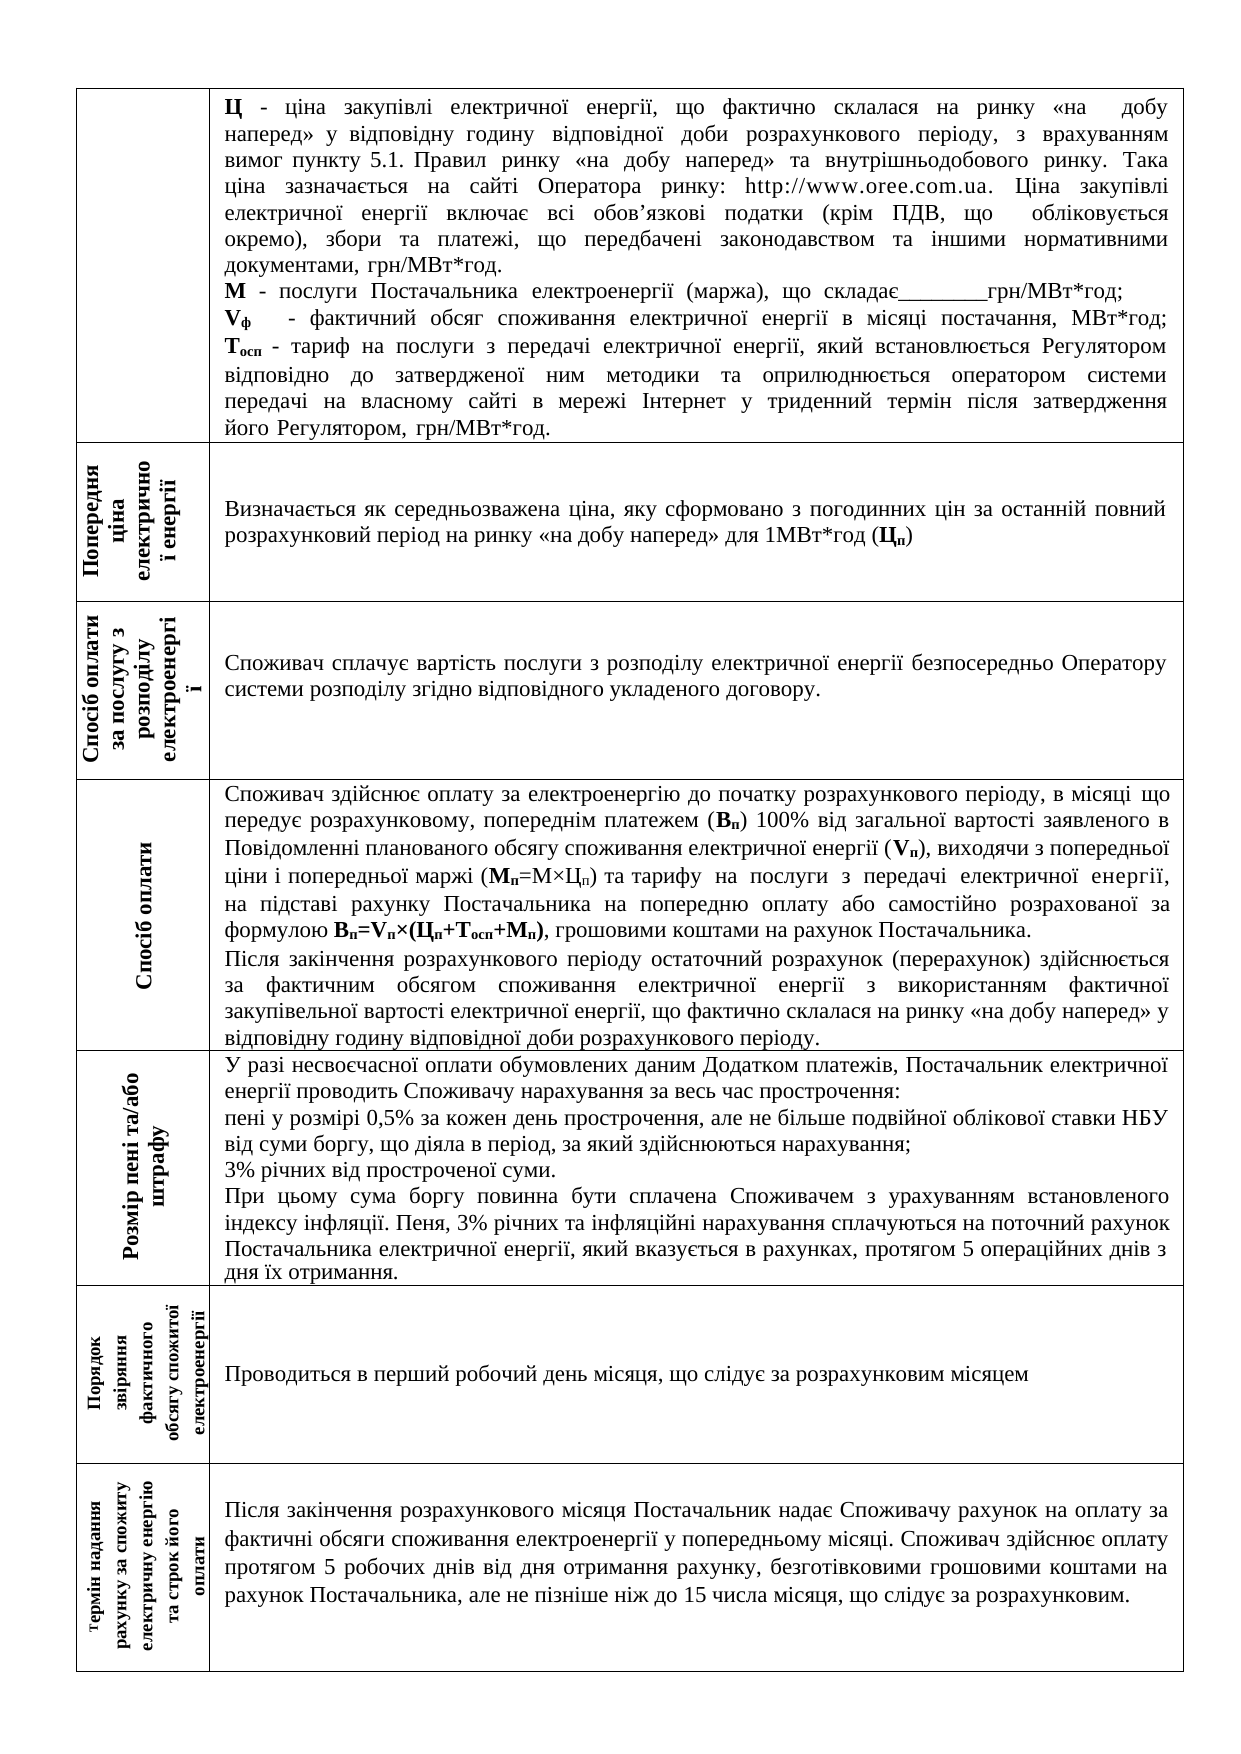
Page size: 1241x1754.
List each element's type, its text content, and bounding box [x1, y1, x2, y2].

table_cell Попередня ціна електричної енергії [77, 443, 209, 601]
table_cell Розмір пені та/або штрафу [77, 1051, 209, 1285]
table_cell Порядок звіряння фактичного обсягу спожитої електроенергії [77, 1286, 209, 1462]
table_header Ц - ціна закупівлі електричної енергії, що фактично склалася на ринку «на добу наперед» у відповідну годину відповідної доби розрахункового періоду, з врахуванням вимог пункту 5.1. Правил ринку «на добу наперед» та внутрішньодобового ринку. Така ціна зазначається на сайті Оператора ринку: http://www.oree.com.ua. Ціна закупівлі електричної енергії включає всі обов’язкові податки (крім ПДВ, що обліковується окремо), збори та платежі, що передбачені законодавством та іншими нормативними документами, грн/МВт*год. М - послуги Постачальника електроенергії (маржа), що складає грн/МВт*год; Vф - фактичний обсяг споживання електричної енергії в місяці постачання, МВт*год; Тосп - тариф на послуги з передачі електричної енергії, який встановлюється Регулятором відповідно до затвердженої ним методики та оприлюднюється оператором системи передачі на власному сайті в мережі Інтернет у триденний термін після затвердження його Регулятором, грн/МВт*год. [210, 89, 1183, 442]
table_cell Спосіб оплати [77, 780, 209, 1050]
table_cell Споживач сплачує вартість послуги з розподілу електричної енергії безпосередньо Оператору системи розподілу згідно відповідного укладеного договору. [210, 602, 1183, 779]
table_cell Спосіб оплати за послугу з розподілу електроенергії [77, 602, 209, 779]
table_cell Споживач здійснює оплату за електроенергію до початку розрахункового періоду, в місяці що передує розрахунковому, попереднім платежем (Вп) 100% від загальної вартості заявленого в Повідомленні планованого обсягу споживання електричної енергії (Vп), виходячи з попередньої ціни і попередньої маржі (Мп=М×Цп) та тарифу на послуги з передачі електричної енергії, на підставі рахунку Постачальника на попередню оплату або самостійно розрахованої за формулою Вп=Vп×(Цп+Тосп+Мп), грошовими коштами на рахунок Постачальника. Після закінчення розрахункового періоду остаточний розрахунок (перерахунок) здійснюється за фактичним обсягом споживання електричної енергії з використанням фактичної закупівельної вартості електричної енергії, що фактично склалася на ринку «на добу наперед» у відповідну годину відповідної доби розрахункового періоду. [210, 780, 1183, 1050]
table_cell Після закінчення розрахункового місяця Постачальник надає Споживачу рахунок на оплату за фактичні обсяги споживання електроенергії у попередньому місяці. Споживач здійснює оплату протягом 5 робочих днів від дня отримання рахунку, безготівковими грошовими коштами на рахунок Постачальника, але не пізніше ніж до 15 числа місяця, що слідує за розрахунковим. [210, 1464, 1183, 1671]
table_cell У разі несвоєчасної оплати обумовлених даним Додатком платежів, Постачальник електричної енергії проводить Споживачу нарахування за весь час прострочення: пені у розмірі 0,5% за кожен день прострочення, але не більше подвійної облікової ставки НБУ від суми боргу, що діяла в період, за який здійснюються нарахування; 3% річних від простроченої суми. При цьому сума боргу повинна бути сплачена Споживачем з урахуванням встановленого індексу інфляції. Пеня, 3% річних та інфляційні нарахування сплачуються на поточний рахунок Постачальника електричної енергії, який вказується в рахунках, протягом 5 операційних днів з дня їх отримання. [210, 1051, 1183, 1285]
table_header [77, 89, 209, 442]
table_cell Проводиться в перший робочий день місяця, що слідує за розрахунковим місяцем [210, 1286, 1183, 1462]
table_cell Термін надання рахунку за спожиту електричну енергію та строк його оплати [77, 1464, 209, 1671]
table_cell Визначається як середньозважена ціна, яку сформовано з погодинних цін за останній повний розрахунковий період на ринку «на добу наперед» для 1МВт*год (Цп) [210, 443, 1183, 601]
